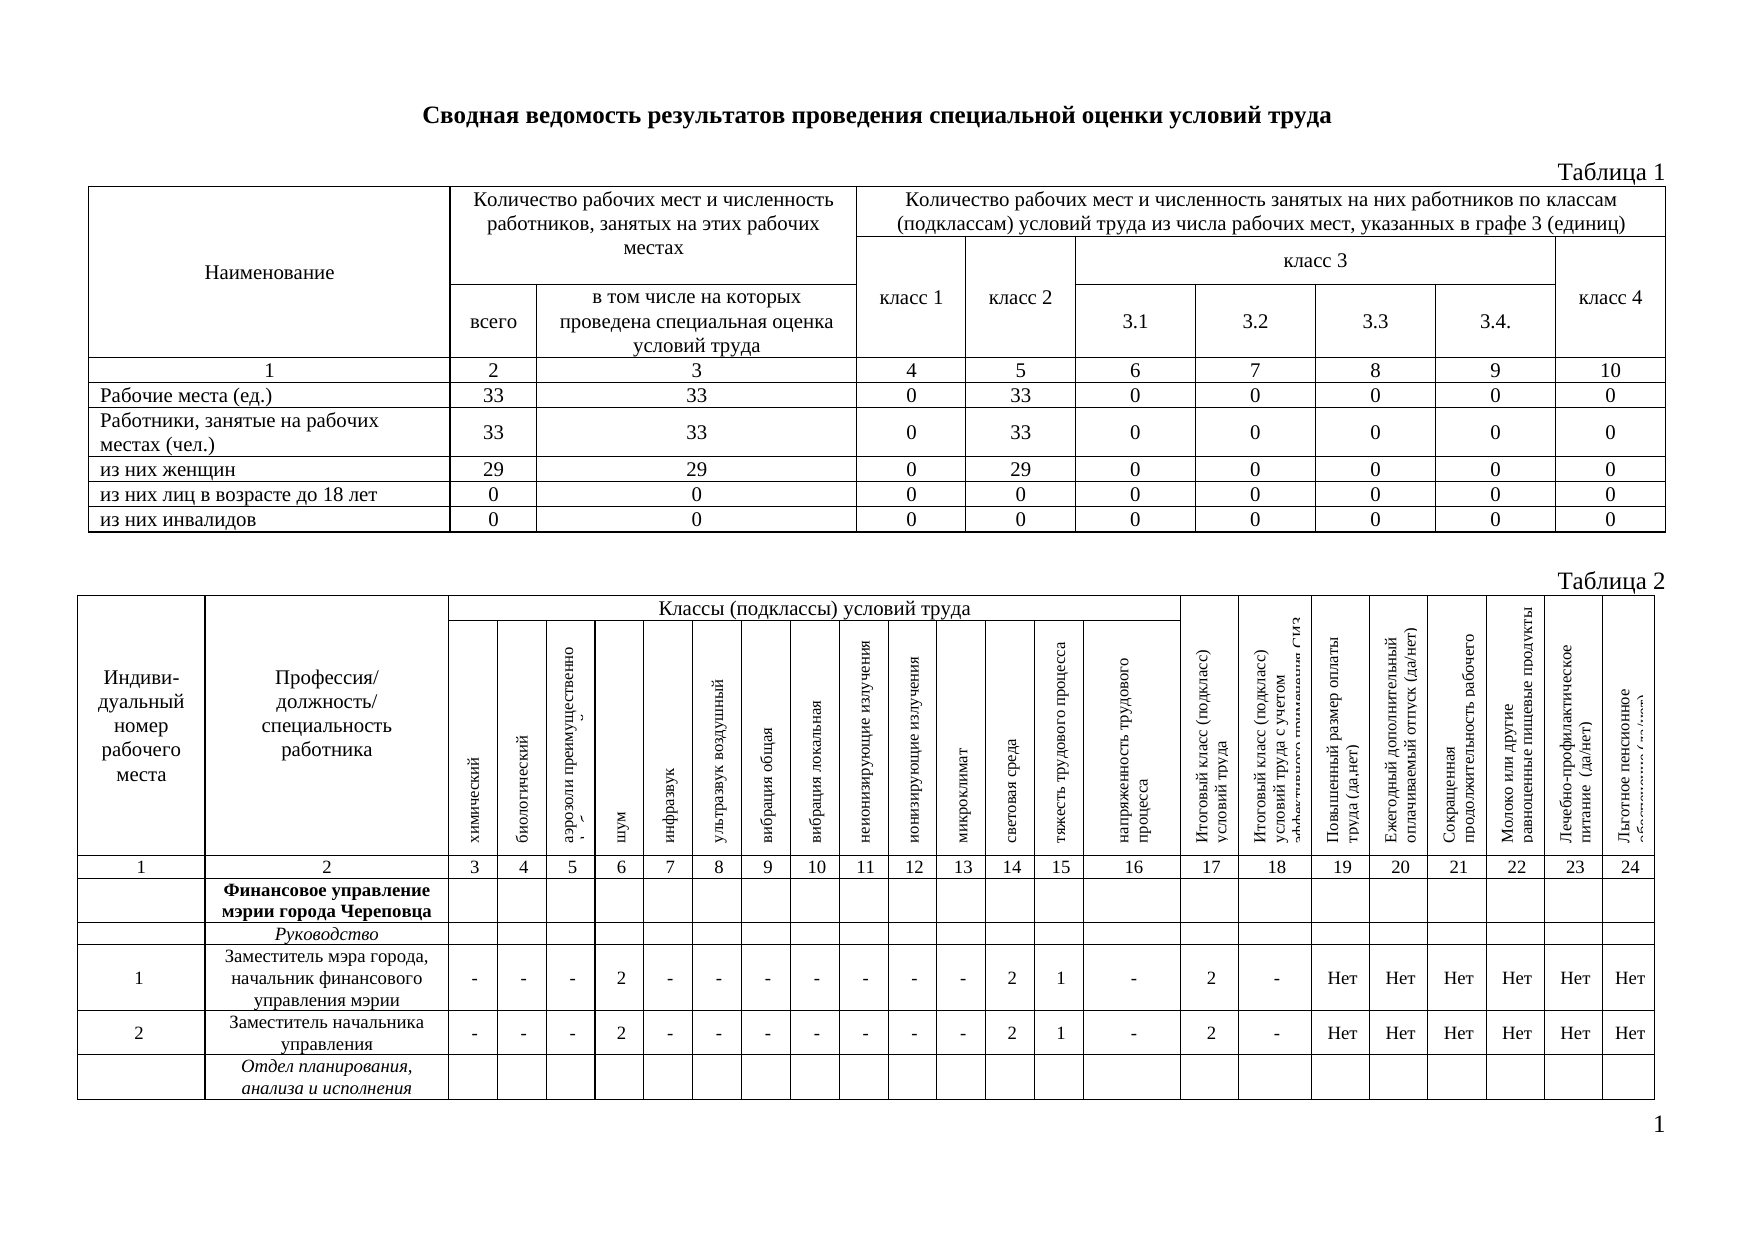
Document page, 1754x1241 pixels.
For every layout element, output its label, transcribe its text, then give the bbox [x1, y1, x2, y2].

table_cell - [889, 945, 936, 1010]
table_cell 6 [596, 856, 643, 878]
table_header Молоко или другие равноценные пищевые продукты (да/нет) [1487, 596, 1544, 855]
table_cell 0 [451, 507, 536, 531]
table_cell 1 [78, 945, 204, 1010]
table_cell [986, 923, 1034, 944]
table_cell 13 [937, 856, 985, 878]
table_cell [547, 879, 594, 922]
table_cell [1181, 1055, 1238, 1098]
table_cell 0 [1076, 482, 1195, 506]
table_cell Нет [1603, 1011, 1654, 1054]
table_cell биологический [498, 621, 546, 855]
table_cell [840, 879, 888, 922]
table_cell [1312, 879, 1369, 922]
table_cell 2 [596, 1011, 643, 1054]
table_cell инфразвук [644, 621, 692, 855]
table_cell [644, 879, 692, 922]
table_header Количество рабочих мест и численность работников, занятых на этих рабочих местах [451, 187, 856, 283]
table_cell 0 [1316, 507, 1435, 531]
table_cell [889, 879, 936, 922]
table_cell из них лиц в возрасте до 18 лет [89, 482, 449, 506]
table_cell - [547, 1011, 594, 1054]
table_cell [547, 923, 594, 944]
table_cell [1239, 1055, 1311, 1098]
table_cell 0 [1076, 507, 1195, 531]
table_cell 2 [1181, 945, 1238, 1010]
table_cell 0 [1436, 507, 1555, 531]
table_cell 9 [742, 856, 790, 878]
table_cell ультразвук воздушный [693, 621, 741, 855]
table_cell из них женщин [89, 457, 449, 481]
table_cell 7 [644, 856, 692, 878]
table_cell класс 1 [857, 237, 965, 357]
table_cell Нет [1428, 1011, 1486, 1054]
table_cell из них инвалидов [89, 507, 449, 531]
table_cell 0 [1196, 408, 1315, 456]
table_header Итоговый класс (подкласс) условий труда [1181, 596, 1238, 855]
table_cell [1084, 923, 1180, 944]
table_cell [1035, 923, 1083, 944]
table_cell [1370, 879, 1427, 922]
table_cell [937, 923, 985, 944]
table_cell Заместитель мэра города, начальник финансового управления мэрии [206, 945, 448, 1010]
table_cell [1370, 923, 1427, 944]
table_cell 33 [451, 408, 536, 456]
table_cell [742, 923, 790, 944]
table_cell Нет [1487, 945, 1544, 1010]
table_cell [1545, 923, 1602, 944]
table_cell 0 [966, 482, 1075, 506]
table_header Профессия/ должность/ специальность работника [206, 596, 448, 855]
table_cell 21 [1428, 856, 1486, 878]
table_cell 0 [1196, 482, 1315, 506]
table_header Льготное пенсионное обеспечение (да/нет) [1603, 596, 1654, 855]
table_cell Работники, занятые на рабочих местах (чел.) [89, 408, 449, 456]
table_cell 2 [596, 945, 643, 1010]
table_header Количество рабочих мест и численность занятых на них работников по классам (подклассам) условий труда из числа рабочих мест, указанных в графе 3 (единиц) [857, 187, 1665, 236]
table_cell 20 [1370, 856, 1427, 878]
table_cell - [1239, 1011, 1311, 1054]
table_cell 0 [1316, 482, 1435, 506]
table_cell - [449, 945, 497, 1010]
table_cell 29 [966, 457, 1075, 481]
table_cell тяжесть трудового процесса [1035, 621, 1083, 855]
table_cell 2 [986, 1011, 1034, 1054]
table_cell Нет [1545, 945, 1602, 1010]
table_cell [596, 879, 643, 922]
table_header Итоговый класс (подкласс) условий труда с учетом эффективного применения СИЗ [1239, 596, 1311, 855]
table_cell - [937, 1011, 985, 1054]
table_cell [1084, 1055, 1180, 1098]
table_cell [791, 879, 839, 922]
table_cell Нет [1312, 945, 1369, 1010]
table_cell 0 [857, 482, 965, 506]
table_cell [1370, 1055, 1427, 1098]
table_cell [449, 923, 497, 944]
table_cell - [937, 945, 985, 1010]
table_cell класс 4 [1556, 237, 1665, 357]
table_cell [1312, 923, 1369, 944]
table_cell Руководство [206, 923, 448, 944]
table_cell [986, 879, 1034, 922]
table_cell Рабочие места (ед.) [89, 383, 449, 407]
table_cell [1428, 879, 1486, 922]
table_cell 3.1 [1076, 285, 1195, 357]
table_header Индивидуальный номер рабочего места [78, 596, 204, 855]
table_cell химический [449, 621, 497, 855]
table_cell [1487, 1055, 1544, 1098]
table_cell световая среда [986, 621, 1034, 855]
table_header Ежегодный дополнительный оплачиваемый отпуск (да/нет) [1370, 596, 1427, 855]
table_cell Финансовое управление мэрии города Череповца [206, 879, 448, 922]
table_cell [1603, 879, 1654, 922]
table_cell [78, 923, 204, 944]
table_cell 0 [1196, 507, 1315, 531]
table_cell 2 [78, 1011, 204, 1054]
table_cell 1 [89, 358, 449, 382]
table_cell - [1084, 945, 1180, 1010]
table_cell [498, 923, 546, 944]
table_cell [1487, 923, 1544, 944]
table_cell [693, 923, 741, 944]
table_cell 2 [206, 856, 448, 878]
table_cell [693, 1055, 741, 1098]
table_cell - [742, 1011, 790, 1054]
text Таблица 1 [89, 157, 1665, 186]
table_cell Отдел планирования, анализа и исполнения расходов [206, 1055, 448, 1098]
table_header Повышенный размер оплаты труда (да,нет) [1312, 596, 1369, 855]
table_cell 16 [1084, 856, 1180, 878]
table_cell 22 [1487, 856, 1544, 878]
table_cell 14 [986, 856, 1034, 878]
table_cell [498, 1055, 546, 1098]
table_cell 8 [693, 856, 741, 878]
table_cell - [449, 1011, 497, 1054]
table_cell [693, 879, 741, 922]
table_cell [986, 1055, 1034, 1098]
table_cell шум [596, 621, 643, 855]
table_cell 0 [1436, 408, 1555, 456]
table_cell [1545, 879, 1602, 922]
table_cell 0 [857, 408, 965, 456]
table_cell 33 [966, 408, 1075, 456]
table_cell Нет [1312, 1011, 1369, 1054]
table_cell 0 [1076, 408, 1195, 456]
table_cell [1545, 1055, 1602, 1098]
table_header Лечебно-профилактическое питание (да/нет) [1545, 596, 1602, 855]
table_cell 7 [1196, 358, 1315, 382]
table_cell [1181, 923, 1238, 944]
table_cell 0 [1316, 457, 1435, 481]
table_cell 24 [1603, 856, 1654, 878]
table_cell 2 [986, 945, 1034, 1010]
table_cell 1 [78, 856, 204, 878]
text Таблица 2 [89, 566, 1665, 595]
table_cell 0 [857, 383, 965, 407]
table_cell [889, 1055, 936, 1098]
table_cell [1603, 1055, 1654, 1098]
table_cell 11 [840, 856, 888, 878]
table_cell 2 [1181, 1011, 1238, 1054]
table_cell [791, 923, 839, 944]
table_cell 0 [1316, 408, 1435, 456]
table_cell в том числе на которых проведена специальная оценка условий труда [537, 285, 856, 357]
table_cell 4 [498, 856, 546, 878]
table_cell 1 [1035, 945, 1083, 1010]
table_cell [742, 879, 790, 922]
table_cell 0 [1076, 383, 1195, 407]
table_cell [78, 879, 204, 922]
table_cell 0 [1316, 383, 1435, 407]
table_cell [840, 923, 888, 944]
table_cell [1239, 923, 1311, 944]
table_cell - [547, 945, 594, 1010]
table_cell 5 [547, 856, 594, 878]
table_cell 9 [1436, 358, 1555, 382]
table_cell 0 [1556, 383, 1665, 407]
table_cell - [840, 1011, 888, 1054]
table_cell неионизирующие излучения [840, 621, 888, 855]
table_cell - [693, 945, 741, 1010]
table_cell 33 [537, 383, 856, 407]
table_cell - [840, 945, 888, 1010]
table_cell 0 [1076, 457, 1195, 481]
table_cell 0 [537, 507, 856, 531]
table_cell 4 [857, 358, 965, 382]
table_header Наименование [89, 187, 449, 357]
table_cell [1181, 879, 1238, 922]
table_cell [449, 879, 497, 922]
table_cell 3.3 [1316, 285, 1435, 357]
text Сводная ведомость результатов проведения специальной оценки условий труда [89, 100, 1665, 129]
table_cell 19 [1312, 856, 1369, 878]
table_cell 6 [1076, 358, 1195, 382]
table_cell 18 [1239, 856, 1311, 878]
table_cell - [791, 945, 839, 1010]
table_cell напряженность трудового процесса [1084, 621, 1180, 855]
table_cell - [644, 1011, 692, 1054]
table_cell 0 [1436, 482, 1555, 506]
table_cell [644, 923, 692, 944]
table_cell - [889, 1011, 936, 1054]
table_cell [449, 1055, 497, 1098]
table_cell [937, 879, 985, 922]
table_cell [1084, 879, 1180, 922]
table_cell 10 [1556, 358, 1665, 382]
table_cell 0 [1196, 457, 1315, 481]
table_cell 29 [537, 457, 856, 481]
table_cell микроклимат [937, 621, 985, 855]
table_cell 8 [1316, 358, 1435, 382]
table_cell 0 [857, 457, 965, 481]
table_cell Нет [1370, 945, 1427, 1010]
table_cell [1487, 879, 1544, 922]
table_cell [840, 1055, 888, 1098]
table_cell вибрация локальная [791, 621, 839, 855]
table_cell класс 2 [966, 237, 1075, 357]
table_cell 33 [451, 383, 536, 407]
table_cell [1428, 1055, 1486, 1098]
table_cell [1239, 879, 1311, 922]
table_cell - [498, 1011, 546, 1054]
table_cell [1312, 1055, 1369, 1098]
table_cell 0 [1436, 383, 1555, 407]
table_cell 0 [1556, 408, 1665, 456]
table_cell 1 [1035, 1011, 1083, 1054]
table_cell вибрация общая [742, 621, 790, 855]
table_cell [1428, 923, 1486, 944]
table_cell - [791, 1011, 839, 1054]
table_cell [1603, 923, 1654, 944]
table_header Классы (подклассы) условий труда [449, 596, 1180, 620]
table_cell 0 [537, 482, 856, 506]
table_cell - [742, 945, 790, 1010]
table_cell - [1239, 945, 1311, 1010]
table_header Сокращенная продолжительность рабочего времени (да/нет) [1428, 596, 1486, 855]
table_cell 0 [857, 507, 965, 531]
table_cell Нет [1370, 1011, 1427, 1054]
table_cell 3 [537, 358, 856, 382]
table_cell Заместитель начальника управления [206, 1011, 448, 1054]
table_cell 3.4. [1436, 285, 1555, 357]
table_cell [644, 1055, 692, 1098]
table_cell [547, 1055, 594, 1098]
table_cell 2 [451, 358, 536, 382]
table_cell [1035, 879, 1083, 922]
table_cell Нет [1545, 1011, 1602, 1054]
table_cell 0 [966, 507, 1075, 531]
table_cell [791, 1055, 839, 1098]
table_cell 0 [1436, 457, 1555, 481]
table_cell ионизирующие излучения [889, 621, 936, 855]
table_cell 0 [1556, 457, 1665, 481]
table_cell - [498, 945, 546, 1010]
table_cell 3 [449, 856, 497, 878]
table_cell Нет [1428, 945, 1486, 1010]
table_cell 17 [1181, 856, 1238, 878]
table_cell 0 [451, 482, 536, 506]
table_cell [742, 1055, 790, 1098]
table_cell [1035, 1055, 1083, 1098]
table_cell 10 [791, 856, 839, 878]
table_cell 15 [1035, 856, 1083, 878]
table_cell 3.2 [1196, 285, 1315, 357]
table_cell [596, 1055, 643, 1098]
table_cell 0 [1556, 507, 1665, 531]
table_cell Нет [1603, 945, 1654, 1010]
table_cell 23 [1545, 856, 1602, 878]
table_cell [937, 1055, 985, 1098]
table_cell [78, 1055, 204, 1098]
table_cell 33 [537, 408, 856, 456]
table_cell 0 [1196, 383, 1315, 407]
table_cell - [693, 1011, 741, 1054]
table_cell класс 3 [1076, 237, 1555, 283]
table_cell аэрозоли преимущественно фиброгенного действия [547, 621, 594, 855]
table_cell 33 [966, 383, 1075, 407]
table_cell 0 [1556, 482, 1665, 506]
table_cell - [1084, 1011, 1180, 1054]
table_cell [498, 879, 546, 922]
table_cell 29 [451, 457, 536, 481]
table_cell всего [451, 285, 536, 357]
table_cell - [644, 945, 692, 1010]
table_cell 12 [889, 856, 936, 878]
table_cell 5 [966, 358, 1075, 382]
table_cell [596, 923, 643, 944]
table_cell Нет [1487, 1011, 1544, 1054]
table_cell [889, 923, 936, 944]
